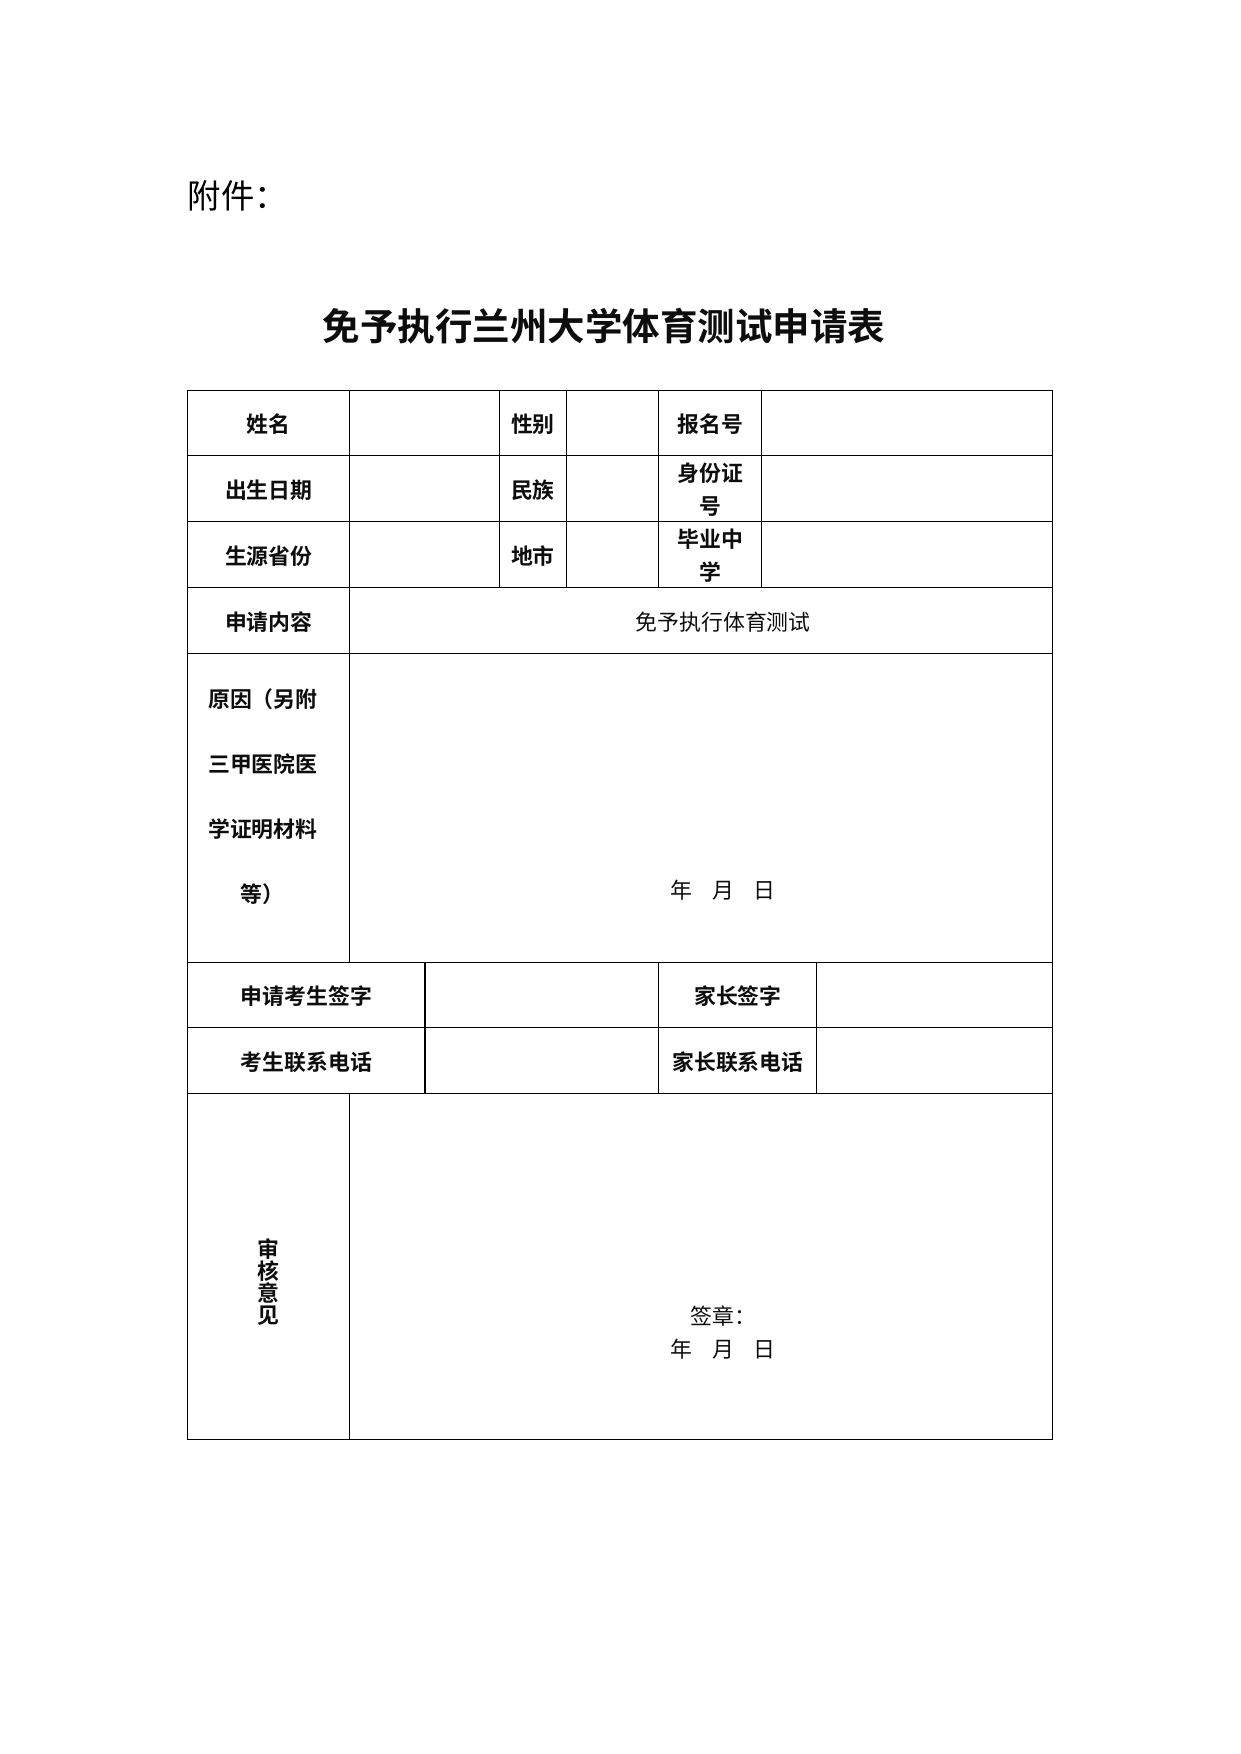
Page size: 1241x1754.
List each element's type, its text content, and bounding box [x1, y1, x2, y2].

table_cell [817, 1028, 1052, 1093]
table_cell [567, 522, 658, 587]
table_cell 年 月 日 [350, 654, 1052, 962]
table_header [567, 391, 658, 455]
table_cell [762, 522, 1052, 587]
table_cell 家长签字 [659, 963, 816, 1027]
table_cell 民族 [500, 456, 566, 521]
table_header 性别 [500, 391, 566, 455]
text 附件： [187, 162, 1053, 227]
table_header [350, 391, 499, 455]
table_cell 申请内容 [188, 588, 349, 653]
table_cell 毕业中学 [659, 522, 761, 587]
table_cell [350, 522, 499, 587]
table_cell 出生日期 [188, 456, 349, 521]
table_cell [350, 456, 499, 521]
table_cell 签章： 年 月 日 [350, 1094, 1052, 1438]
table_cell 申请考生签字 [188, 963, 424, 1027]
table_header 报名号 [659, 391, 761, 455]
table_cell 地市 [500, 522, 566, 587]
table_cell [426, 1028, 658, 1093]
table_header [762, 391, 1052, 455]
table_cell [426, 963, 658, 1027]
table_cell 家长联系电话 [659, 1028, 816, 1093]
table_cell [817, 963, 1052, 1027]
table_cell 审核意见 [188, 1094, 349, 1438]
table_cell 身份证号 [659, 456, 761, 521]
table_cell 原因（另附三甲医院医学证明材料等） [188, 654, 349, 962]
table_cell 生源省份 [188, 522, 349, 587]
table_cell [762, 456, 1052, 521]
table_cell 免予执行体育测试 [350, 588, 1052, 653]
table_cell [567, 456, 658, 521]
text 免予执行兰州大学体育测试申请表 [187, 292, 1019, 357]
table_header 姓名 [188, 391, 349, 455]
table_cell 考生联系电话 [188, 1028, 424, 1093]
